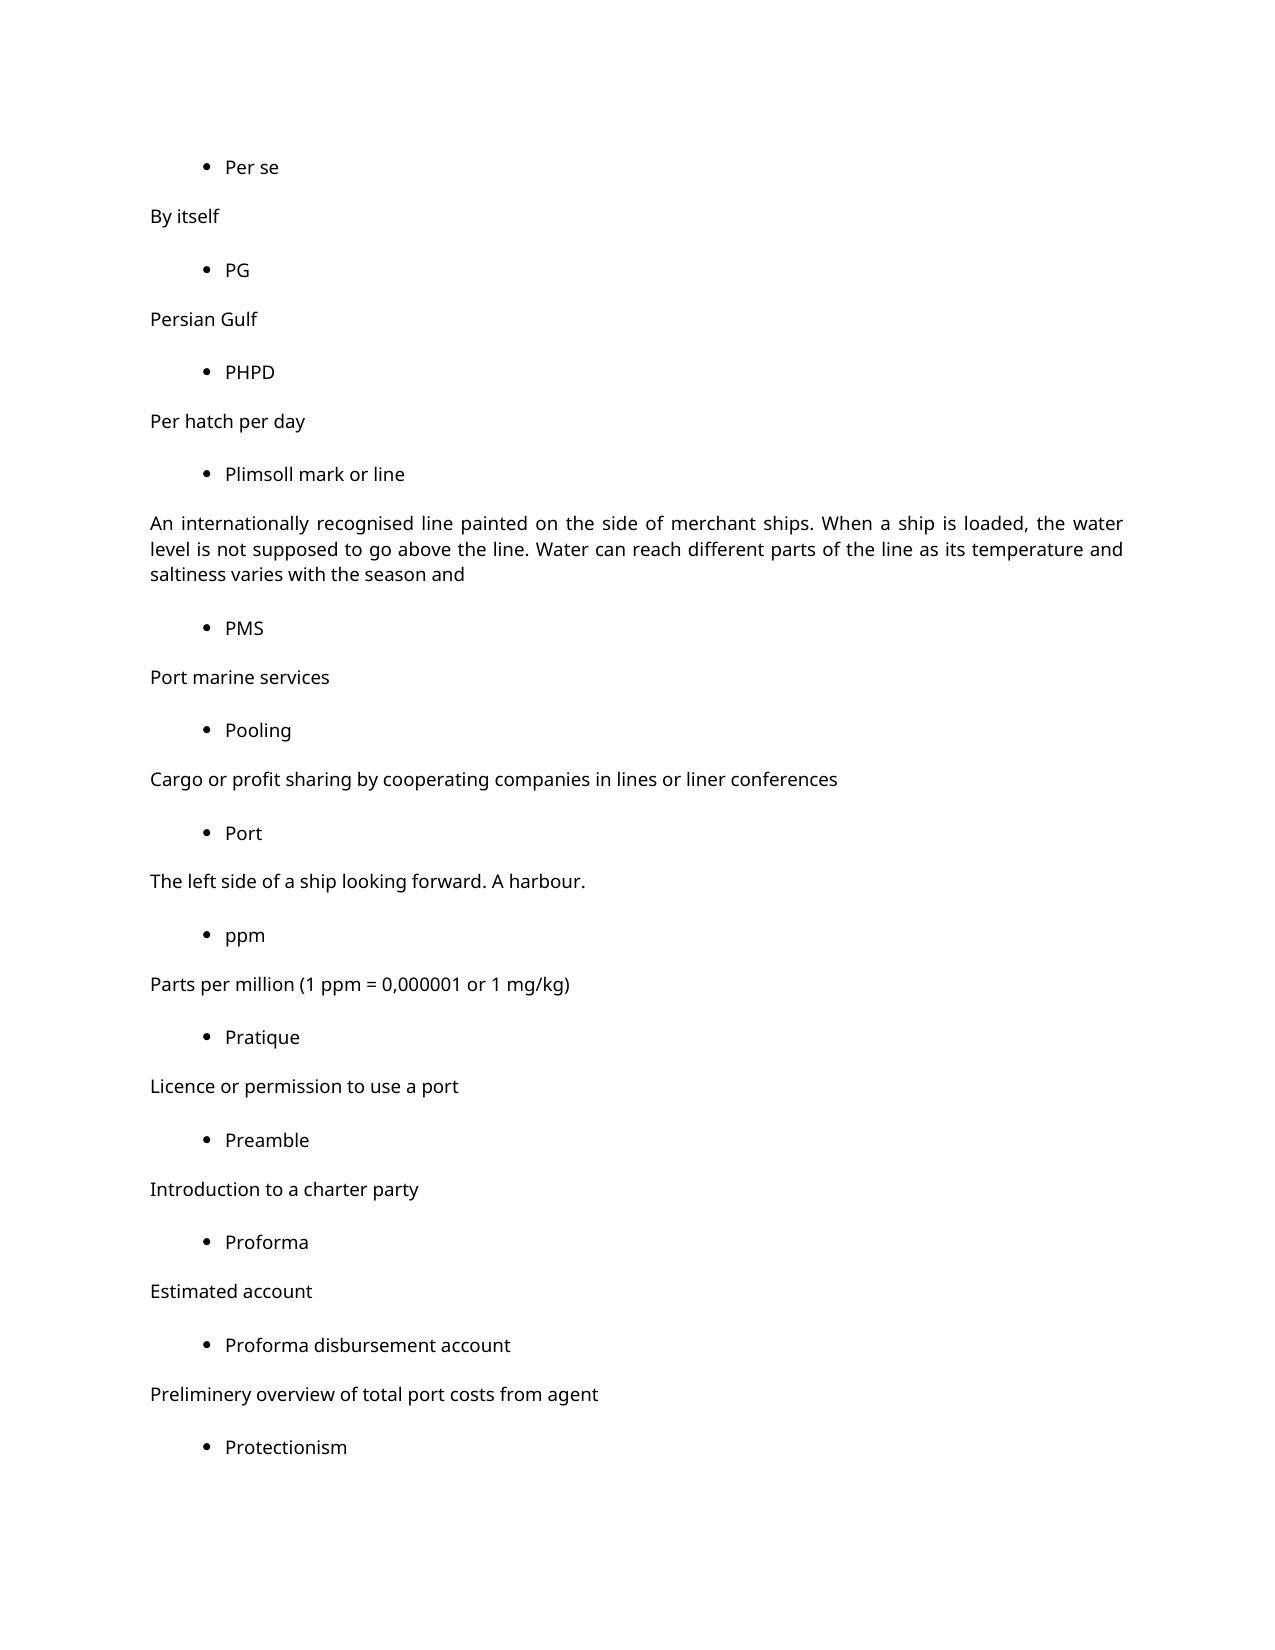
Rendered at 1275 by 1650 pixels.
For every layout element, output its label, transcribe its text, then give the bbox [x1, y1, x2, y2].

list Protectionism [203, 1430, 1125, 1460]
list Per se [203, 150, 1125, 180]
list Plimsoll mark or line [203, 457, 1125, 487]
list Proforma [203, 1225, 1125, 1255]
text The left side of a ship looking forward. A harbour. [150, 869, 1125, 894]
text Licence or permission to use a port [150, 1074, 1125, 1099]
text Cargo or profit sharing by cooperating companies in lines or liner conferences [150, 766, 1125, 792]
list Pratique [203, 1020, 1125, 1050]
text By itself [150, 203, 1125, 229]
text Persian Gulf [150, 306, 1125, 331]
text Port marine services [150, 664, 1125, 689]
list PMS [203, 611, 1125, 641]
text Estimated account [150, 1278, 1125, 1304]
list PHPD [203, 355, 1125, 385]
list Preamble [203, 1123, 1125, 1153]
text Preliminery overview of total port costs from agent [150, 1381, 1125, 1406]
list PG [203, 252, 1125, 282]
list Proforma disbursement account [203, 1327, 1125, 1357]
list ppm [203, 918, 1125, 948]
text Introduction to a charter party [150, 1176, 1125, 1202]
list Pooling [203, 713, 1125, 743]
text Per hatch per day [150, 408, 1125, 434]
list Port [203, 815, 1125, 845]
text Parts per million (1 ppm = 0,000001 or 1 mg/kg) [150, 971, 1125, 997]
text An internationally recognised line painted on the side of merchant ships. When a ship is loaded, the water level is not supposed to go above the line. Water can reach different parts of the line as its temperature and saltiness varies with the season and [150, 511, 1125, 587]
